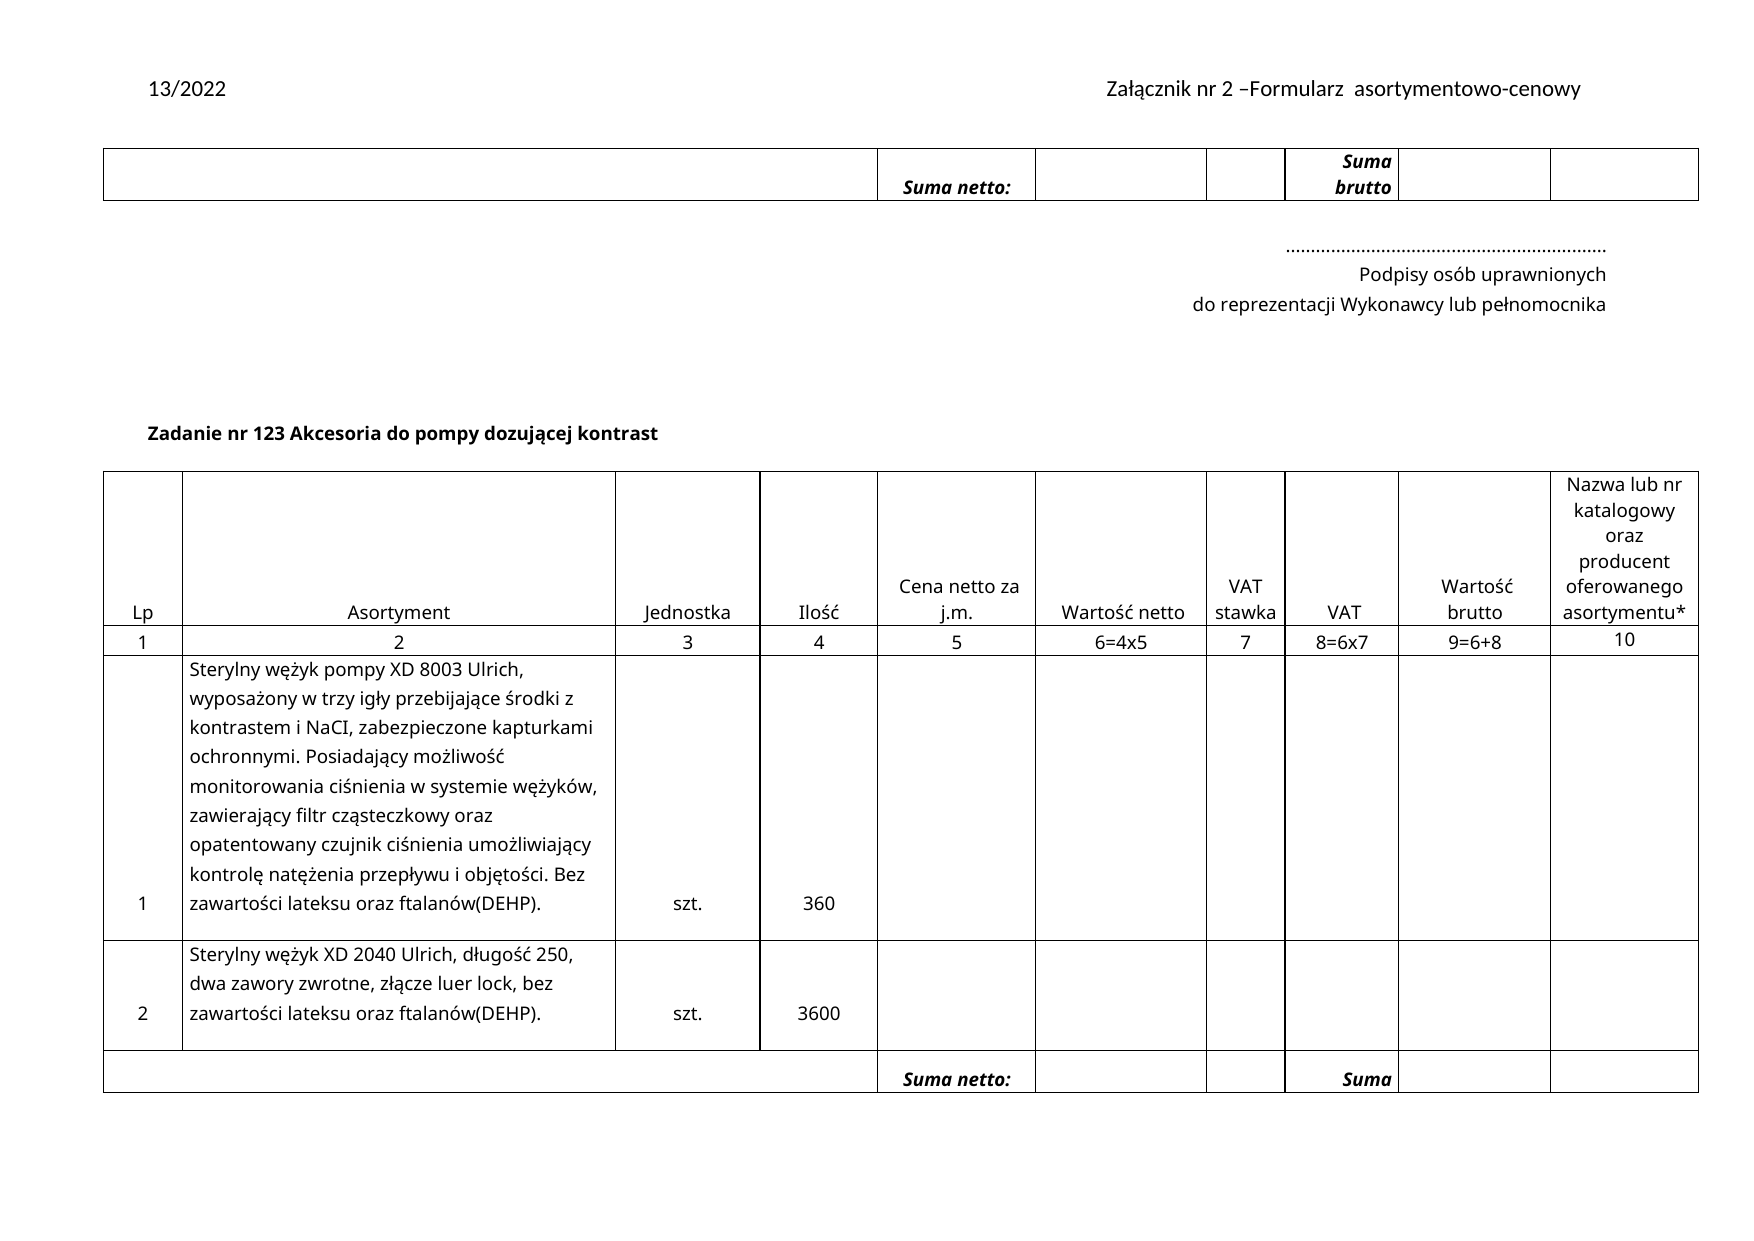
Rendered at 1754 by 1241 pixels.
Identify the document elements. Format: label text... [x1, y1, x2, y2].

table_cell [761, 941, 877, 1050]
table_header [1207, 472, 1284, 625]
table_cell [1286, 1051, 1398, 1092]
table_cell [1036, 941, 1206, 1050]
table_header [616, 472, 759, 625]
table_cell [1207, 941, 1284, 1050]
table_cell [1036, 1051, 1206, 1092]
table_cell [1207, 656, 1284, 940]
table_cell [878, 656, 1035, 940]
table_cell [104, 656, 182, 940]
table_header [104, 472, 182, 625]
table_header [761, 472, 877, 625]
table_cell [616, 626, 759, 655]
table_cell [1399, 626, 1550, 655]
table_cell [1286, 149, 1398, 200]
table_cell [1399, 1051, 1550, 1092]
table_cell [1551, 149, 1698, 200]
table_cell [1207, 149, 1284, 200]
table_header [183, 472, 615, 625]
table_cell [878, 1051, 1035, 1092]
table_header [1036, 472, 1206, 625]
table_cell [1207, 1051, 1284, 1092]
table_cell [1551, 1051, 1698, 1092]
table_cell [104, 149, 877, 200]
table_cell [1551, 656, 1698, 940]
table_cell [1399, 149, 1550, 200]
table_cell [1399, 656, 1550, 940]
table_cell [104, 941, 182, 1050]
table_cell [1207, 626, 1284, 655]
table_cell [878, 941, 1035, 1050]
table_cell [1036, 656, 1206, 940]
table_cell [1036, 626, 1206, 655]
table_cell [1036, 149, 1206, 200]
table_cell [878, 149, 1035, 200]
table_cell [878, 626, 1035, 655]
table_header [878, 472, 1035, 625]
text ................................................................ [738, 201, 1606, 258]
text Zadanie nr 123 Akcesoria do pompy dozującej kontrast [148, 421, 1606, 446]
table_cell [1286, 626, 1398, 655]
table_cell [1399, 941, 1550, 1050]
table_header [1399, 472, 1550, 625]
text Podpisy osób uprawnionych [811, 262, 1606, 287]
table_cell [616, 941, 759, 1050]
text do reprezentacji Wykonawcy lub pełnomocnika [784, 291, 1606, 317]
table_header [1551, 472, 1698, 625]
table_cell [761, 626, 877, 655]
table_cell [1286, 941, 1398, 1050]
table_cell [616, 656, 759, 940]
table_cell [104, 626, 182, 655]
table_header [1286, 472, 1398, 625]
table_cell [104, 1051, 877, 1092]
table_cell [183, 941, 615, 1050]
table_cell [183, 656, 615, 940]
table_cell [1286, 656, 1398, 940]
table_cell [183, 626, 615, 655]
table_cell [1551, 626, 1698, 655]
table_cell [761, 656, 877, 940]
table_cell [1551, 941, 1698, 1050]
